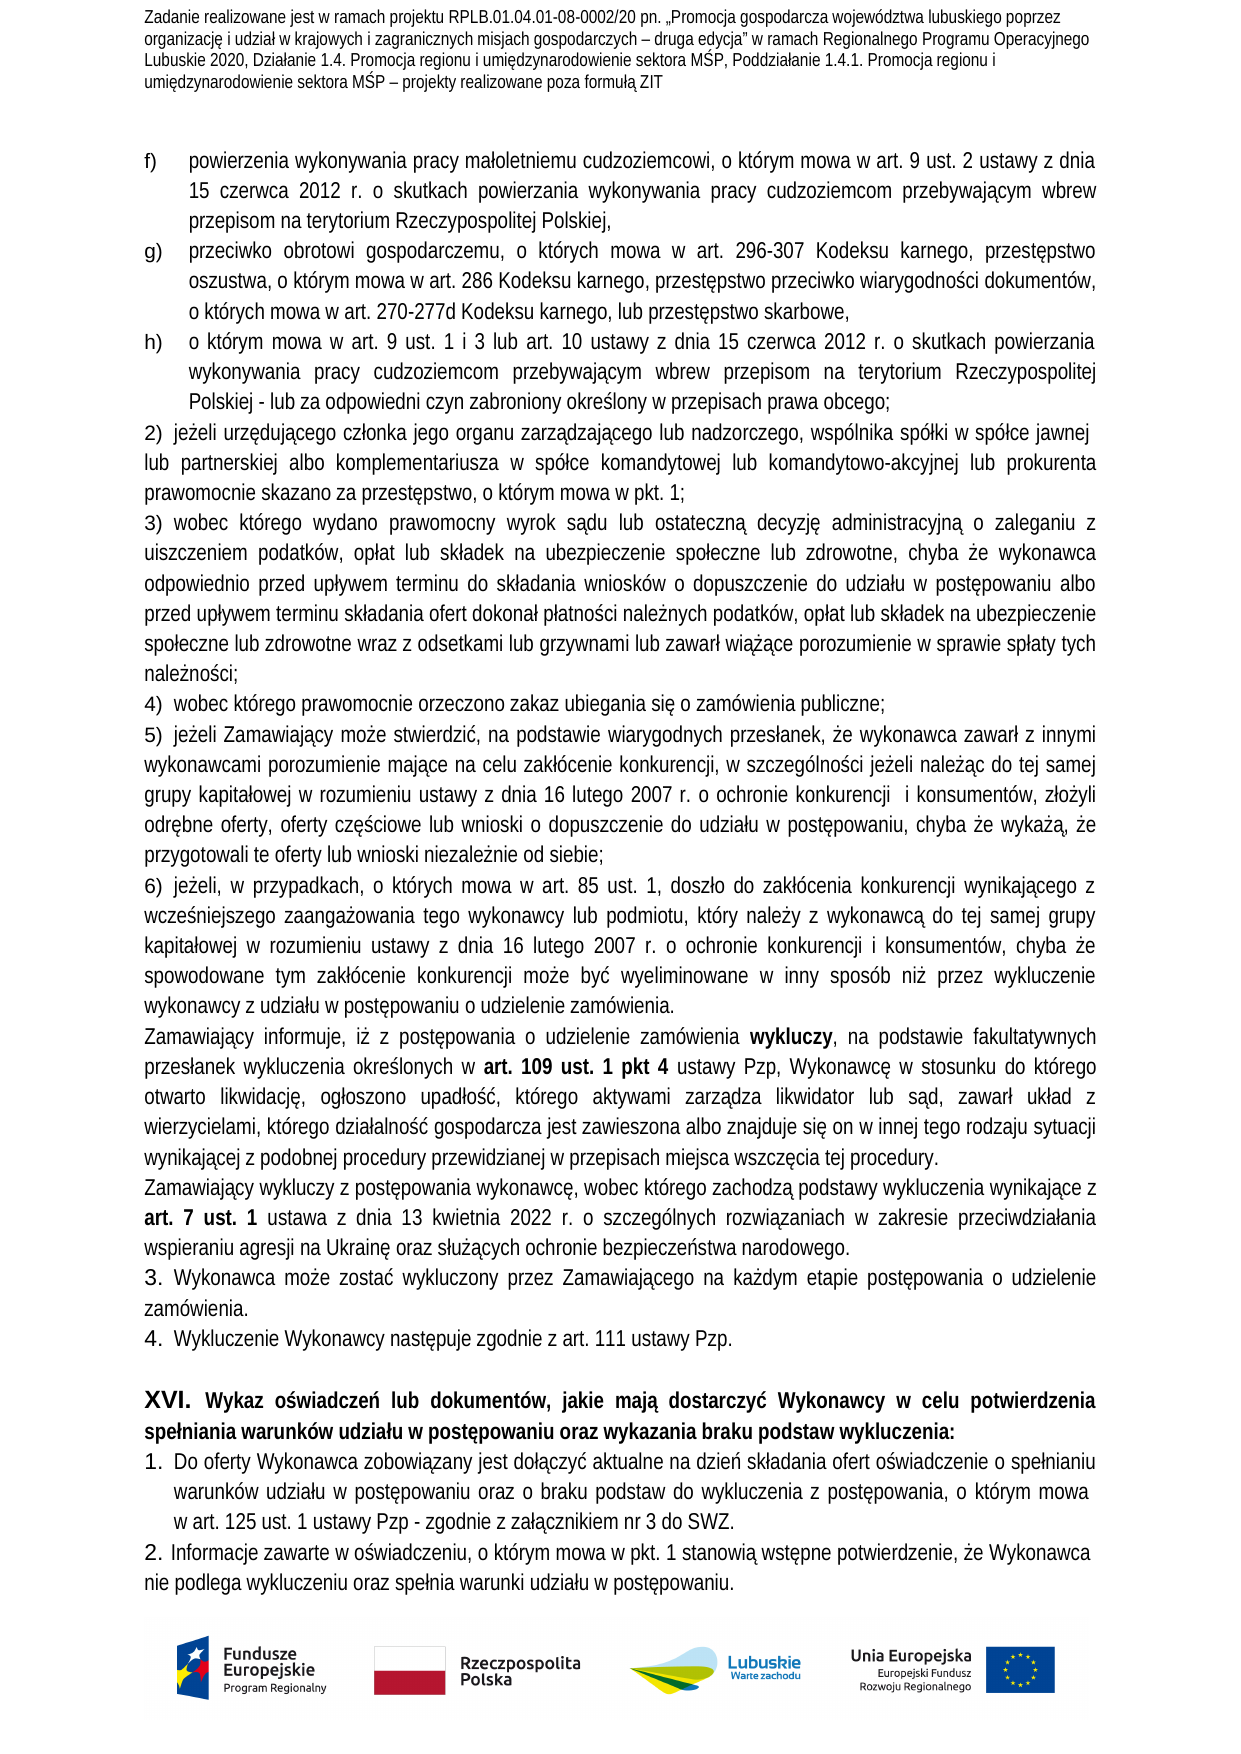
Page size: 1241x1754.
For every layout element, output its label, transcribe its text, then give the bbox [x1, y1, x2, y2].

list o którym mowa w art. 9 ust. 1 i 3 lub art. 10 ustawy z dnia 15 czerwca 2012 r. o skutkach powierzania wykonywania pracy cudzoziemcom przebywającym wbrew przepisom na terytorium Rzeczypospolitej Polskiej - lub za odpowiedni czyn zabroniony określony w przepisach prawa obcego; [144, 328, 1097, 414]
list Informacje zawarte w oświadczeniu, o którym mowa w pkt. 1 stanowią wstępne potwierdzenie, że Wykonawca nie podlega wykluczeniu oraz spełnia warunki udziału w postępowaniu. [144, 1538, 1097, 1595]
list powierzenia wykonywania pracy małoletniemu cudzoziemcowi, o którym mowa w art. 9 ust. 2 ustawy z dnia 15 czerwca 2012 r. o skutkach powierzania wykonywania pracy cudzoziemcom przebywającym wbrew przepisom na terytorium Rzeczypospolitej Polskiej, [144, 147, 1097, 233]
list jeżeli urzędującego członka jego organu zarządzającego lub nadzorczego, wspólnika spółki w spółce jawnej lub partnerskiej albo komplementariusza w spółce komandytowej lub komandytowo-akcyjnej lub prokurenta prawomocnie skazano za przestępstwo, o którym mowa w pkt. 1; [144, 418, 1097, 505]
list wobec którego prawomocnie orzeczono zakaz ubiegania się o zamówienia publiczne; [144, 690, 1097, 717]
list Wykaz oświadczeń lub dokumentów, jakie mają dostarczyć Wykonawcy w celu potwierdzenia spełniania warunków udziału w postępowaniu oraz wykazania braku podstaw wykluczenia: [144, 1385, 1097, 1444]
list przeciwko obrotowi gospodarczemu, o których mowa w art. 296-307 Kodeksu karnego, przestępstwo oszustwa, o którym mowa w art. 286 Kodeksu karnego, przestępstwo przeciwko wiarygodności dokumentów, o których mowa w art. 270-277d Kodeksu karnego, lub przestępstwo skarbowe, [144, 237, 1097, 324]
list Do oferty Wykonawca zobowiązany jest dołączyć aktualne na dzień składania ofert oświadczenie o spełnianiu warunków udziału w postępowaniu oraz o braku podstaw do wykluczenia z postępowania, o którym mowa w art. 125 ust. 1 ustawy Pzp - zgodnie z załącznikiem nr 3 do SWZ. [144, 1448, 1097, 1535]
text Zamawiający informuje, iż z postępowania o udzielenie zamówienia wykluczy, na podstawie fakultatywnych przesłanek wykluczenia określonych w art. 109 ust. 1 pkt 4 ustawy Pzp, Wykonawcę w stosunku do którego otwarto likwidację, ogłoszono upadłość, którego aktywami zarządza likwidator lub sąd, zawarł układ z wierzycielami, którego działalność gospodarcza jest zawieszona albo znajduje się on w innej tego rodzaju sytuacji wynikającej z podobnej procedury przewidzianej w przepisach miejsca wszczęcia tej procedury. [144, 1023, 1097, 1170]
list jeżeli, w przypadkach, o których mowa w art. 85 ust. 1, doszło do zakłócenia konkurencji wynikającego z wcześniejszego zaangażowania tego wykonawcy lub podmiotu, który należy z wykonawcą do tej samej grupy kapitałowej w rozumieniu ustawy z dnia 16 lutego 2007 r. o ochronie konkurencji i konsumentów, chyba że spowodowane tym zakłócenie konkurencji może być wyeliminowane w inny sposób niż przez wykluczenie wykonawcy z udziału w postępowaniu o udzielenie zamówienia. [144, 872, 1097, 1019]
text Zamawiający wykluczy z postępowania wykonawcę, wobec którego zachodzą podstawy wykluczenia wynikające z art. 7 ust. 1 ustawa z dnia 13 kwietnia 2022 r. o szczególnych rozwiązaniach w zakresie przeciwdziałania wspieraniu agresji na Ukrainę oraz służących ochronie bezpieczeństwa narodowego. [144, 1174, 1097, 1260]
list Wykonawca może zostać wykluczony przez Zamawiającego na każdym etapie postępowania o udzielenie zamówienia. [144, 1264, 1097, 1321]
list wobec którego wydano prawomocny wyrok sądu lub ostateczną decyzję administracyjną o zaleganiu z uiszczeniem podatków, opłat lub składek na ubezpieczenie społeczne lub zdrowotne, chyba że wykonawca odpowiednio przed upływem terminu do składania wniosków o dopuszczenie do udziału w postępowaniu albo przed upływem terminu składania ofert dokonał płatności należnych podatków, opłat lub składek na ubezpieczenie społeczne lub zdrowotne wraz z odsetkami lub grzywnami lub zawarł wiążące porozumienie w sprawie spłaty tych należności; [144, 509, 1097, 686]
list jeżeli Zamawiający może stwierdzić, na podstawie wiarygodnych przesłanek, że wykonawca zawarł z innymi wykonawcami porozumienie mające na celu zakłócenie konkurencji, w szczególności jeżeli należąc do tej samej grupy kapitałowej w rozumieniu ustawy z dnia 16 lutego 2007 r. o ochronie konkurencji i konsumentów, złożyli odrębne oferty, oferty częściowe lub wnioski o dopuszczenie do udziału w postępowaniu, chyba że wykażą, że przygotowali te oferty lub wnioski niezależnie od siebie; [144, 721, 1097, 868]
picture [144, 1617, 1090, 1720]
list Wykluczenie Wykonawcy następuje zgodnie z art. 111 ustawy Pzp. [144, 1325, 1097, 1351]
